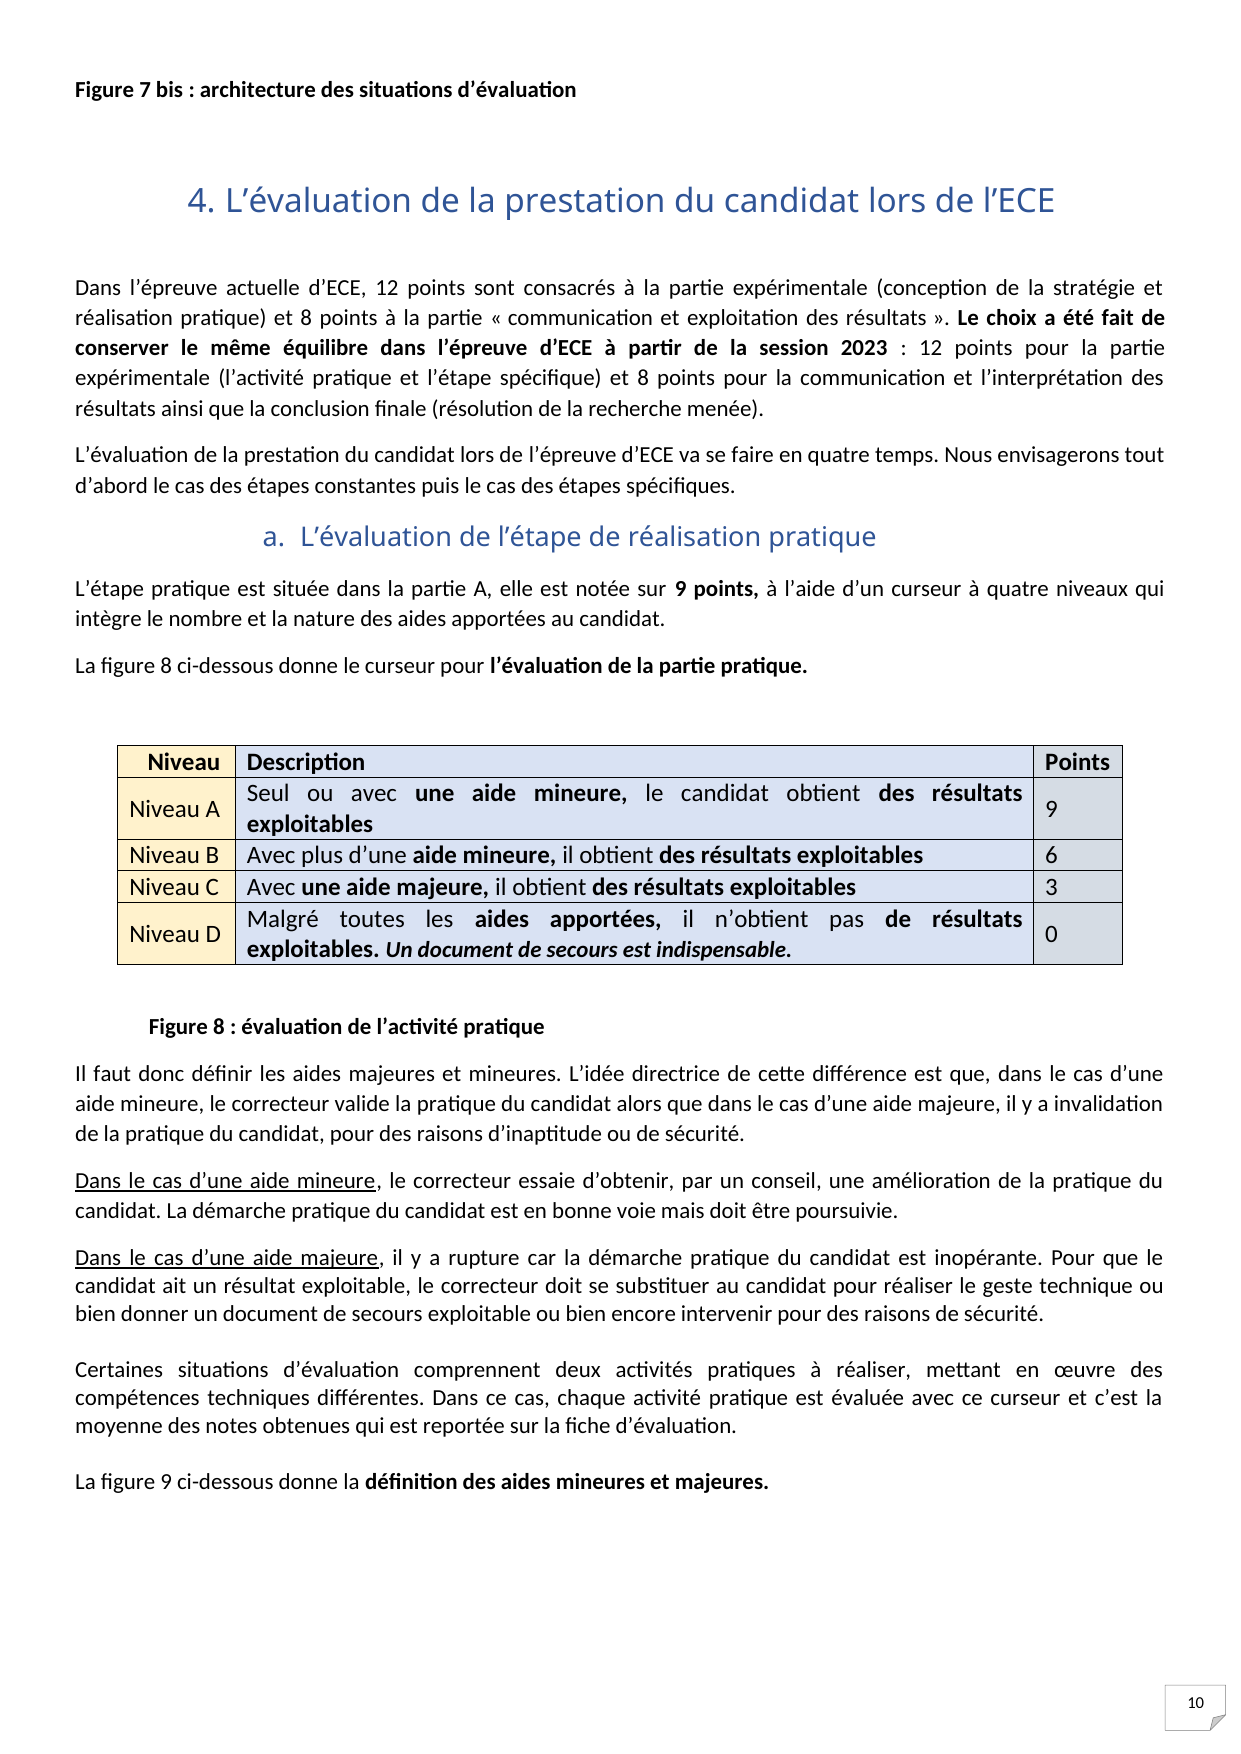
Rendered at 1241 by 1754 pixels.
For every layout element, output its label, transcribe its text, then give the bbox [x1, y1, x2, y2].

text Figure 8 : évaluation de l’activité pratique [149, 1012, 1165, 1040]
table_cell Niveau B [118, 840, 235, 870]
table_cell Avec plus d’une aide mineure, il obtient des résultats exploitables [236, 840, 1033, 870]
list L’évaluation de l’étape de réalisation pratique [262, 518, 1165, 554]
table_header Niveau [118, 746, 235, 777]
table_cell 6 [1034, 840, 1122, 870]
text Dans le cas d’une aide majeure, il y a rupture car la démarche pratique du candidat est inopérante. Pour que le candidat ait un résultat exploitable, le correcteur doit se substituer au candidat pour réaliser le geste technique ou bien donner un document de secours exploitable ou bien encore intervenir pour des raisons de sécurité. [75, 1243, 1165, 1327]
text La figure 9 ci-dessous donne la définition des aides mineures et majeures. [75, 1467, 1165, 1495]
table_cell Niveau A [118, 778, 235, 839]
table_cell Niveau D [118, 903, 235, 964]
text Il faut donc définir les aides majeures et mineures. L’idée directrice de cette différence est que, dans le cas d’une aide mineure, le correcteur valide la pratique du candidat alors que dans le cas d’une aide majeure, il y a invalidation de la pratique du candidat, pour des raisons d’inaptitude ou de sécurité. [75, 1059, 1165, 1147]
table_cell Niveau C [118, 871, 235, 902]
subtitle L’évaluation de la prestation du candidat lors de l’ECE [187, 177, 1165, 222]
table_cell 0 [1034, 903, 1122, 964]
text L’évaluation de la prestation du candidat lors de l’épreuve d’ECE va se faire en quatre temps. Nous envisagerons tout d’abord le cas des étapes constantes puis le cas des étapes spécifiques. [75, 441, 1165, 499]
table_header Points [1034, 746, 1122, 777]
text L’étape pratique est située dans la partie A, elle est notée sur 9 points, à l’aide d’un curseur à quatre niveaux qui intègre le nombre et la nature des aides apportées au candidat. [75, 574, 1165, 632]
table_cell 3 [1034, 871, 1122, 902]
table_header Description [236, 746, 1033, 777]
text Dans le cas d’une aide mineure, le correcteur essaie d’obtenir, par un conseil, une amélioration de la pratique du candidat. La démarche pratique du candidat est en bonne voie mais doit être poursuivie. [75, 1166, 1165, 1224]
text Figure 7 bis : architecture des situations d’évaluation [75, 75, 1165, 103]
text La figure 8 ci-dessous donne le curseur pour l’évaluation de la partie pratique. [75, 651, 1165, 679]
table_cell Malgré toutes les aides apportées, il n’obtient pas de résultats exploitables. Un document de secours est indispensable. [236, 903, 1033, 964]
text Certaines situations d’évaluation comprennent deux activités pratiques à réaliser, mettant en œuvre des compétences techniques différentes. Dans ce cas, chaque activité pratique est évaluée avec ce curseur et c’est la moyenne des notes obtenues qui est reportée sur la fiche d’évaluation. [75, 1355, 1165, 1439]
text Dans l’épreuve actuelle d’ECE, 12 points sont consacrés à la partie expérimentale (conception de la stratégie et réalisation pratique) et 8 points à la partie « communication et exploitation des résultats ». Le choix a été fait de conserver le même équilibre dans l’épreuve d’ECE à partir de la session 2023 : 12 points pour la partie expérimentale (l’activité pratique et l’étape spécifique) et 8 points pour la communication et l’interprétation des résultats ainsi que la conclusion finale (résolution de la recherche menée). [75, 273, 1165, 422]
table_cell Avec une aide majeure, il obtient des résultats exploitables [236, 871, 1033, 902]
table_cell 9 [1034, 778, 1122, 839]
table_cell Seul ou avec une aide mineure, le candidat obtient des résultats exploitables [236, 778, 1033, 839]
